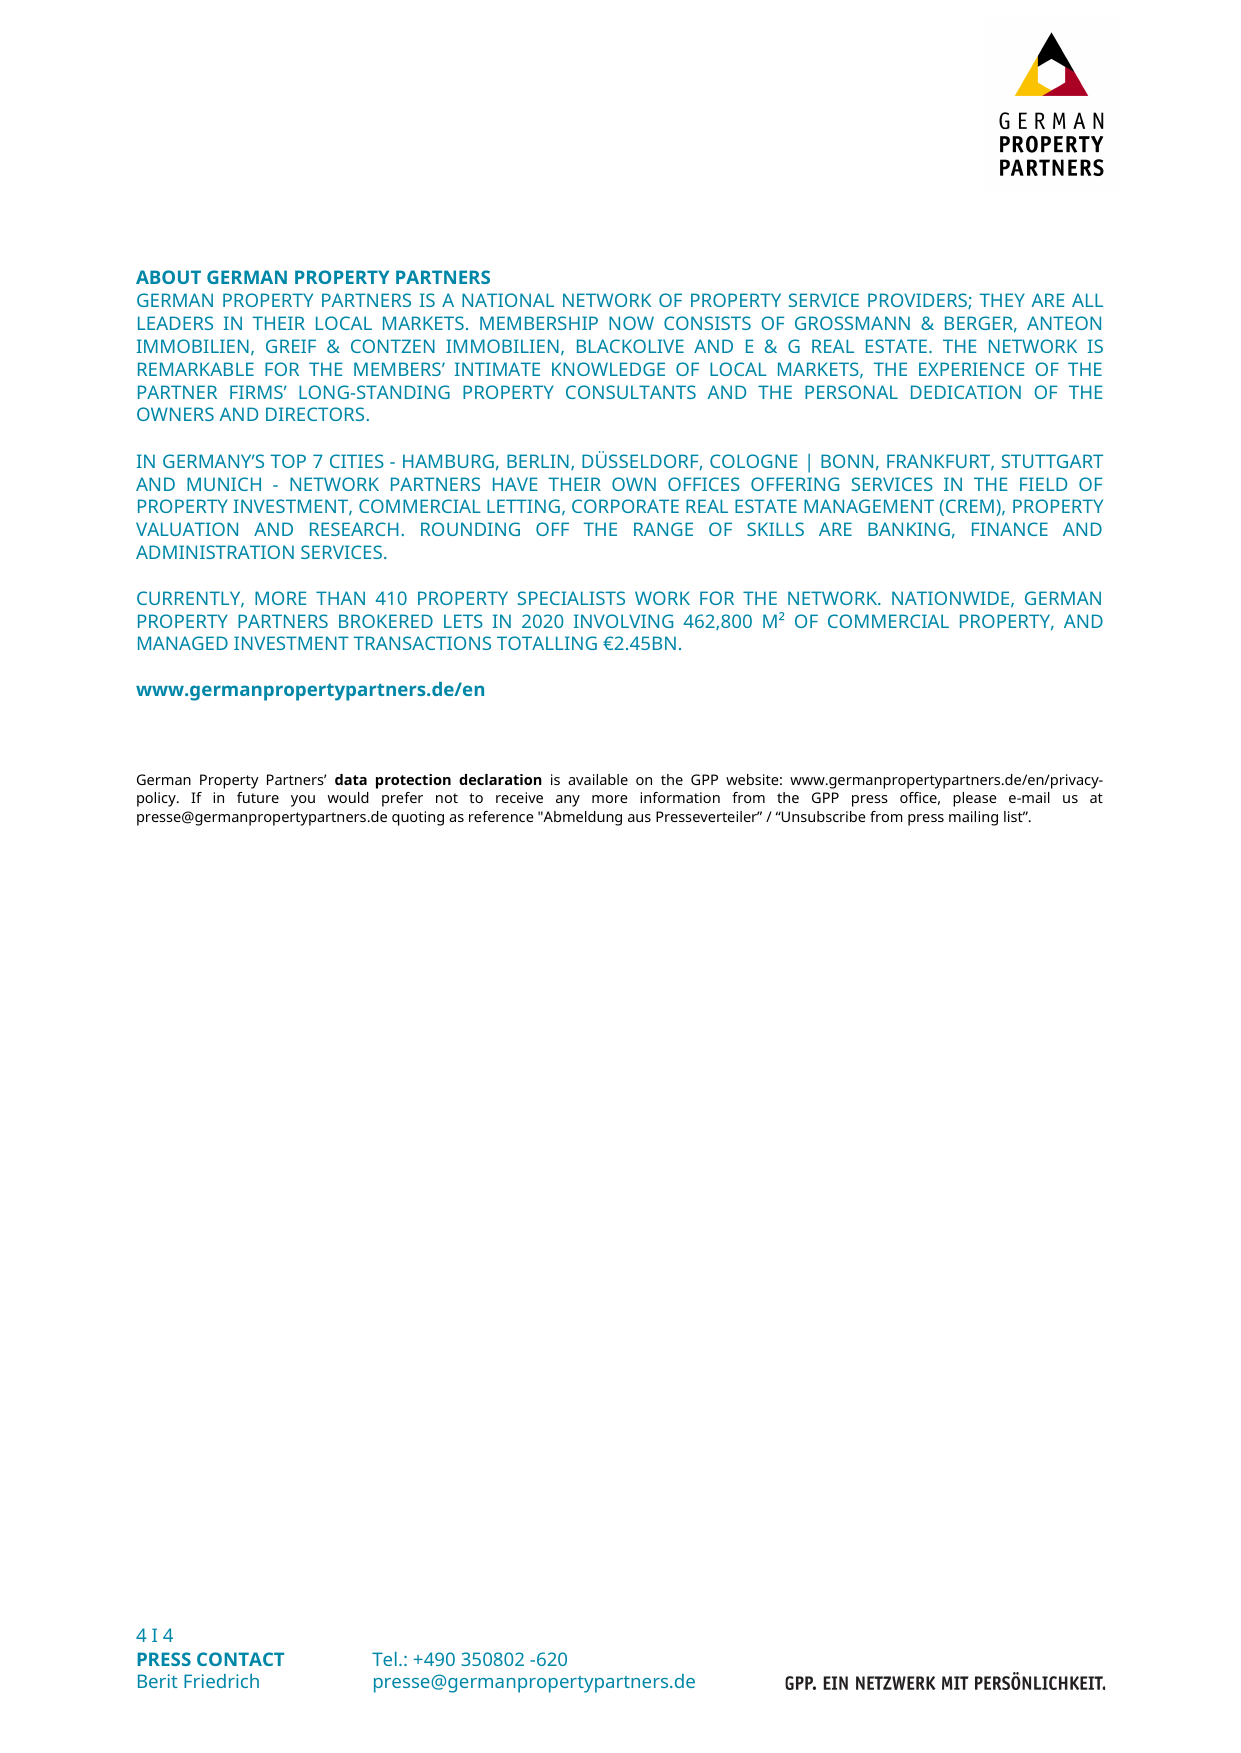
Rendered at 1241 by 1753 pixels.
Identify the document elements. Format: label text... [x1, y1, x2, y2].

picture [339, 617, 344, 626]
picture [411, 365, 418, 374]
picture [403, 455, 411, 468]
picture [321, 363, 329, 376]
text ABOUT GERMAN PROPERTY PARTNERS [136, 266, 1104, 289]
picture [980, 365, 987, 374]
picture [970, 502, 977, 511]
picture [789, 502, 796, 511]
picture [817, 388, 824, 397]
text German Property Partners is a national network of property service providers; they are all leaders in their local markets. Membership now consists of Grossmann & Berger, Anteon Immobilien, GREIF & CONTZEN Immobilien, blackolive and E & G Real Estate. The network is remarkable for the members’ intimate knowledge of local markets, the experience of the partner firms’ long-standing property consultants and the personal dedication of the owners and directors. [136, 289, 1104, 426]
picture [785, 1672, 1106, 1690]
picture [577, 296, 584, 305]
picture [983, 16, 1120, 192]
picture [844, 525, 851, 534]
picture [1003, 342, 1010, 351]
picture [1094, 365, 1101, 374]
picture [435, 319, 442, 328]
picture [676, 342, 683, 351]
picture [388, 523, 396, 536]
picture [1040, 525, 1047, 534]
picture [986, 478, 994, 491]
picture [740, 296, 747, 305]
text German Property Partners’ data protection declaration is available on the GPP website: www.germanpropertypartners.de/en/privacy-policy. If in future you would prefer not to receive any more information from the GPP press office, please e-mail us at presse@germanpropertypartners.de quoting as reference "Abmeldung aus Presseverteiler” / “Unsubscribe from press mailing list”. [136, 770, 1104, 826]
text In Germany’s top 7 cities - Hamburg, Berlin, Düsseldorf, Cologne | Bonn, Frankfurt, Stuttgart and Munich - network partners have their own offices offering services in the field of property investment, commercial letting, corporate real estate management (CREM), property valuation and research. Rounding off the range of skills are banking, finance and administration services. [136, 449, 1104, 564]
picture [1081, 386, 1089, 399]
picture [298, 617, 305, 626]
picture [246, 365, 253, 374]
picture [292, 342, 299, 351]
picture [786, 480, 793, 489]
picture [824, 342, 831, 351]
picture [830, 365, 837, 374]
text Currently, more than 410 property specialists work for the network. Nationwide, German Property Partners brokered lets in 2020 involving 462,800 m² of commercial property, and managed investment transactions totalling €2.45bn. [136, 587, 1104, 655]
picture [889, 617, 896, 626]
picture [184, 410, 191, 419]
picture [399, 365, 404, 374]
picture [955, 340, 963, 353]
picture [454, 617, 461, 626]
picture [919, 365, 926, 374]
text www.germanpropertypartners.de/en [136, 678, 1104, 701]
